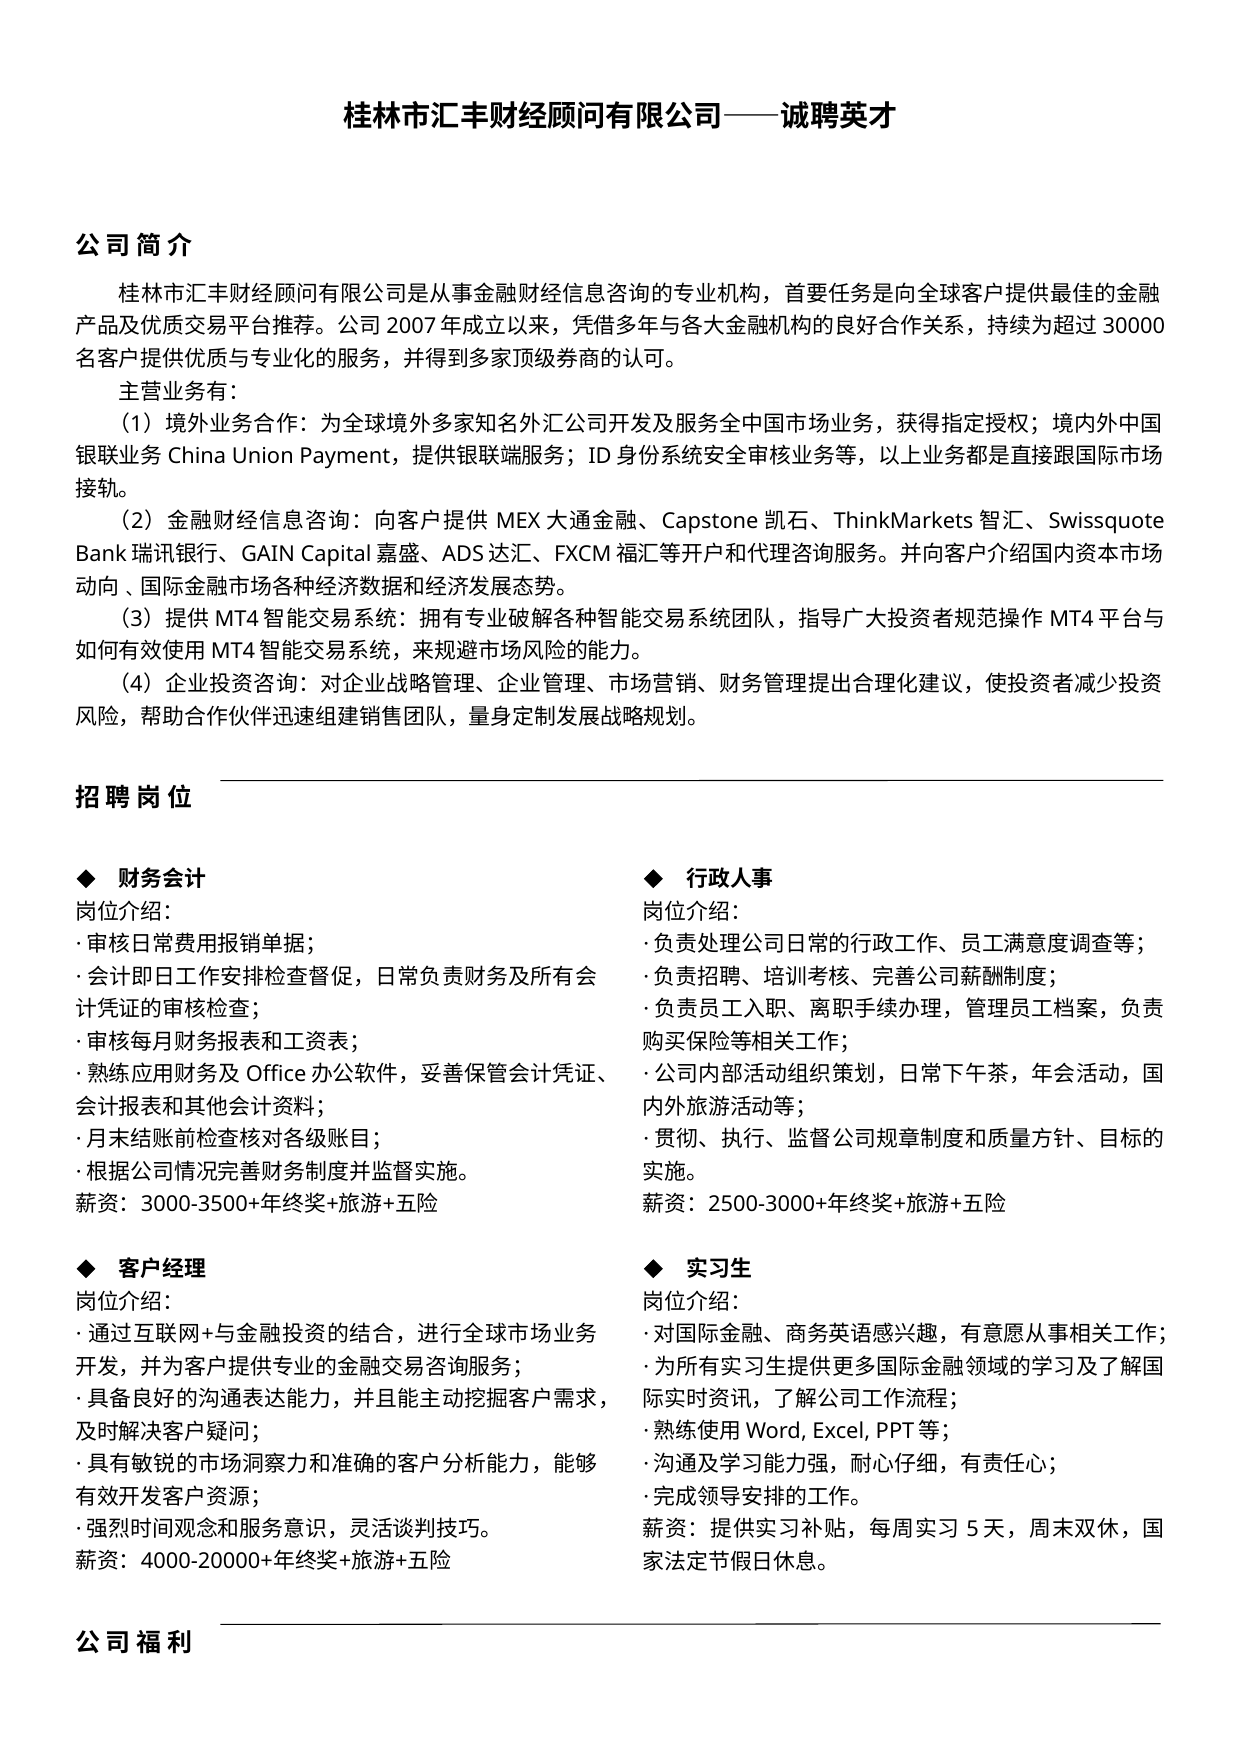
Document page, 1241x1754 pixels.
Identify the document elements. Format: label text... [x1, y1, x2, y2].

text 负责招聘、培训考核、完善公司薪酬制度； [642, 958, 1165, 991]
text 熟练应用财务及Office办公软件，妥善保管会计凭证、会计报表和其他会计资料； [75, 1056, 598, 1121]
text 对国际金融、商务英语感兴趣，有意愿从事相关工作； [642, 1316, 1165, 1348]
text 负责员工入职、离职手续办理，管理员工档案，负责购买保险等相关工作； [642, 991, 1165, 1056]
text （3）提供MT4智能交易系统：拥有专业破解各种智能交易系统团队，指导广大投资者规范操作MT4平台与如何有效使用MT4智能交易系统，来规避市场风险的能力。 [75, 601, 1165, 666]
text （4）企业投资咨询：对企业战略管理、企业管理、市场营销、财务管理提出合理化建议，使投资者减少投资风险，帮助合作伙伴迅速组建销售团队，量身定制发展战略规划。 [75, 666, 1165, 731]
text 贯彻、执行、监督公司规章制度和质量方针、目标的实施。 [642, 1121, 1165, 1186]
text 桂林市汇丰财经顾问有限公司——诚聘英才 [75, 81, 1165, 146]
text （2）金融财经信息咨询：向客户提供MEX大通金融、Capstone凯石、ThinkMarkets智汇、Swissquote Bank瑞讯银行、GAIN Capital嘉盛、ADS达汇、FXCM福汇等开户和代理咨询服务。并向客户介绍国内资本市场动向﹑国际金融市场各种经济数据和经济发展态势。 [75, 503, 1165, 601]
text 薪资：2500-3000+年终奖+旅游+五险 [642, 1186, 1165, 1218]
text 岗位介绍： [75, 893, 598, 926]
text 公 司 福 利 [75, 1608, 1165, 1673]
text 薪资：提供实习补贴，每周实习5天，周末双休，国家法定节假日休息。 [642, 1511, 1165, 1576]
text 岗位介绍： [642, 893, 1165, 926]
text 具有敏锐的市场洞察力和准确的客户分析能力，能够有效开发客户资源； [75, 1446, 598, 1511]
text 审核每月财务报表和工资表； [75, 1023, 598, 1056]
list 客户经理 [75, 1251, 598, 1283]
text 强烈时间观念和服务意识，灵活谈判技巧。 [75, 1511, 598, 1543]
text 月末结账前检查核对各级账目； [75, 1121, 598, 1153]
text 审核日常费用报销单据； [75, 926, 598, 958]
list 实习生 [642, 1251, 1165, 1283]
text 会计即日工作安排检查督促，日常负责财务及所有会计凭证的审核检查； [75, 958, 598, 1023]
text 薪资：3000-3500+年终奖+旅游+五险 [75, 1186, 598, 1218]
text 岗位介绍： [642, 1283, 1165, 1316]
text 负责处理公司日常的行政工作、员工满意度调查等； [642, 926, 1165, 958]
text 根据公司情况完善财务制度并监督实施。 [75, 1153, 598, 1186]
text 沟通及学习能力强，耐心仔细，有责任心； [642, 1446, 1165, 1478]
list 财务会计 [75, 861, 598, 893]
text 完成领导安排的工作。 [642, 1478, 1165, 1511]
text 招 聘 岗 位 [75, 763, 1165, 828]
text 具备良好的沟通表达能力，并且能主动挖掘客户需求，及时解决客户疑问； [75, 1381, 598, 1446]
text 公 司 简 介 [75, 211, 1165, 276]
text 熟练使用Word, Excel, PPT等； [642, 1413, 1165, 1446]
list 行政人事 [642, 861, 1165, 893]
text 桂林市汇丰财经顾问有限公司是从事金融财经信息咨询的专业机构，首要任务是向全球客户提供最佳的金融产品及优质交易平台推荐。公司2007年成立以来，凭借多年与各大金融机构的良好合作关系，持续为超过30000名客户提供优质与专业化的服务，并得到多家顶级券商的认可。 [75, 276, 1165, 373]
text 主营业务有： [75, 373, 1165, 406]
text 公司内部活动组织策划，日常下午茶，年会活动，国内外旅游活动等； [642, 1056, 1165, 1121]
text 为所有实习生提供更多国际金融领域的学习及了解国际实时资讯，了解公司工作流程； [642, 1348, 1165, 1413]
text 岗位介绍： [75, 1283, 598, 1316]
text 通过互联网+与金融投资的结合，进行全球市场业务开发，并为客户提供专业的金融交易咨询服务； [75, 1316, 598, 1381]
text 薪资：4000-20000+年终奖+旅游+五险 [75, 1543, 598, 1576]
text （1）境外业务合作：为全球境外多家知名外汇公司开发及服务全中国市场业务，获得指定授权；境内外中国银联业务China Union Payment，提供银联端服务；ID身份系统安全审核业务等，以上业务都是直接跟国际市场接轨。 [75, 406, 1165, 503]
